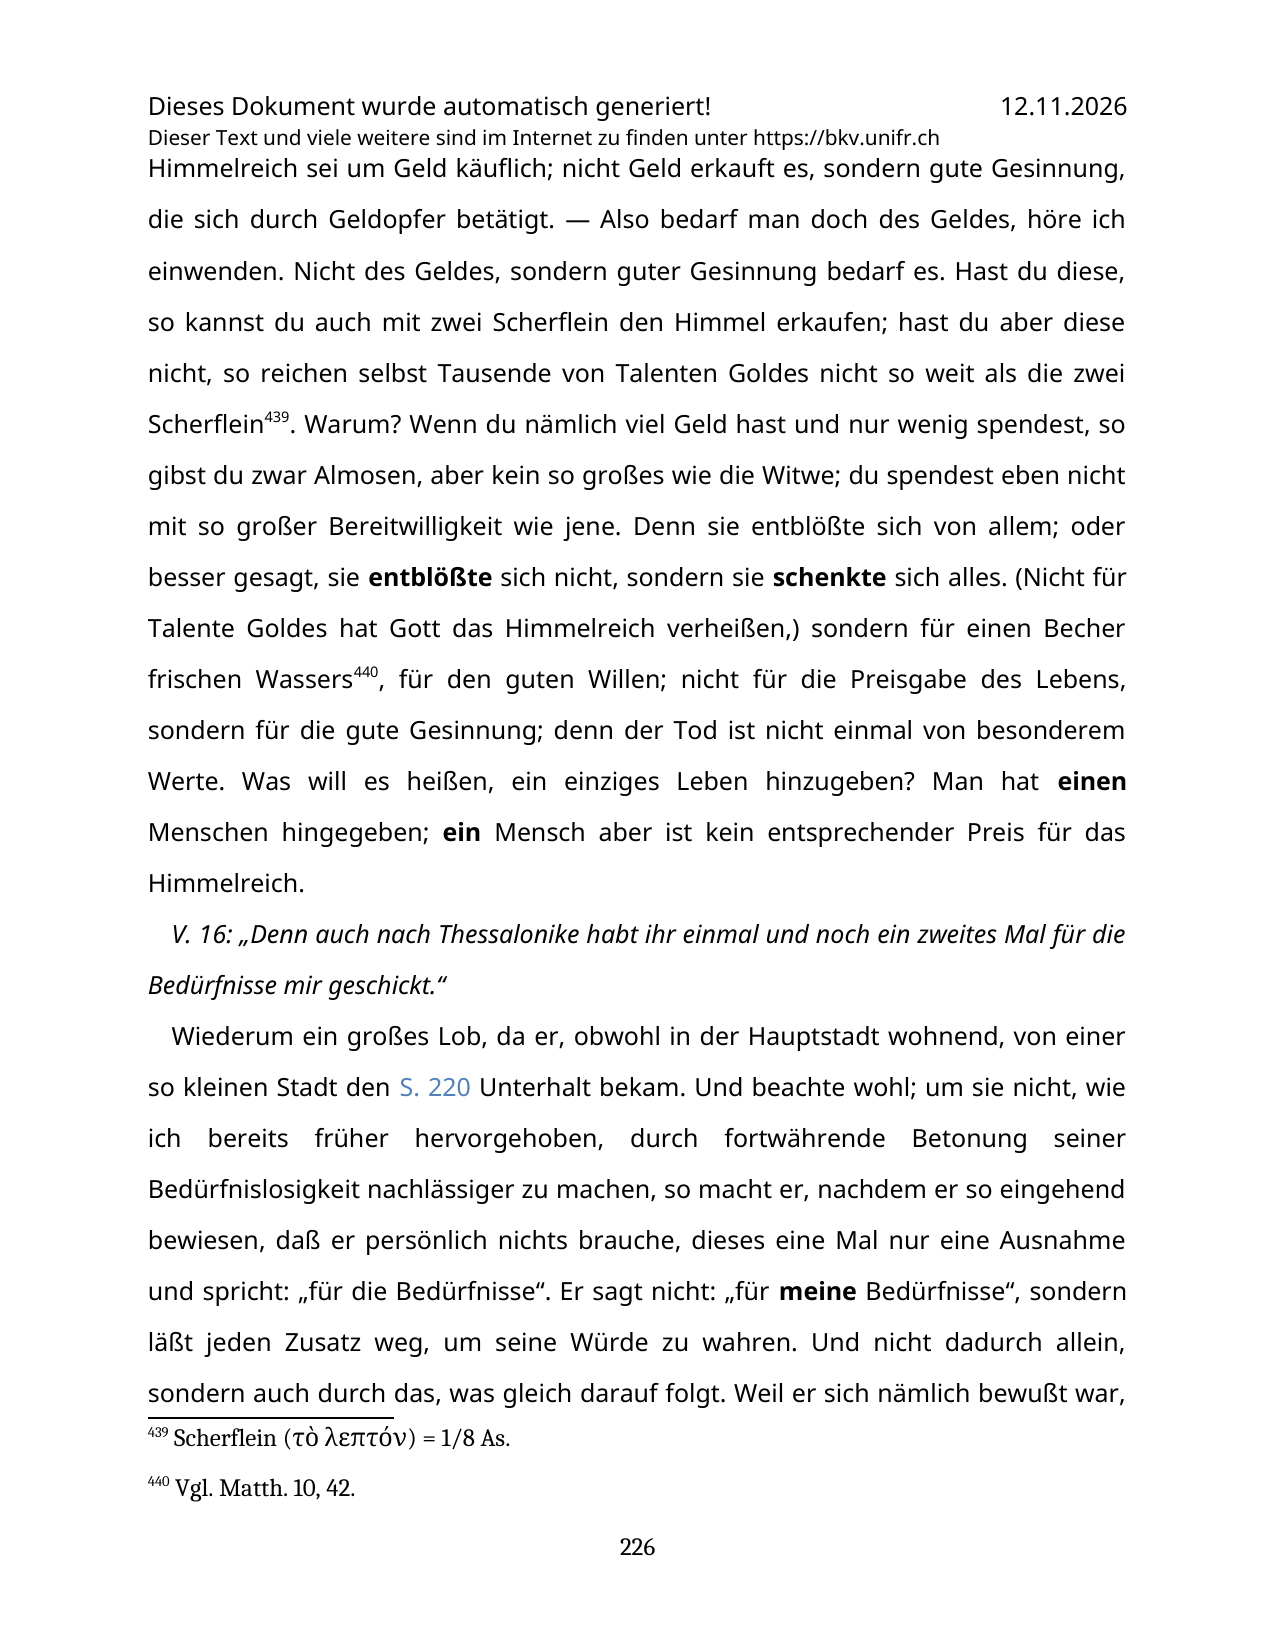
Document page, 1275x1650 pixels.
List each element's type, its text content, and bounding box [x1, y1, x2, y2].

text V. 16: „Denn auch nach Thessalonike habt ihr einmal und noch ein zweites Mal für die Bedürfnisse mir geschickt.“ [148, 917, 1127, 1002]
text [148, 1019, 1127, 1410]
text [148, 151, 1127, 900]
